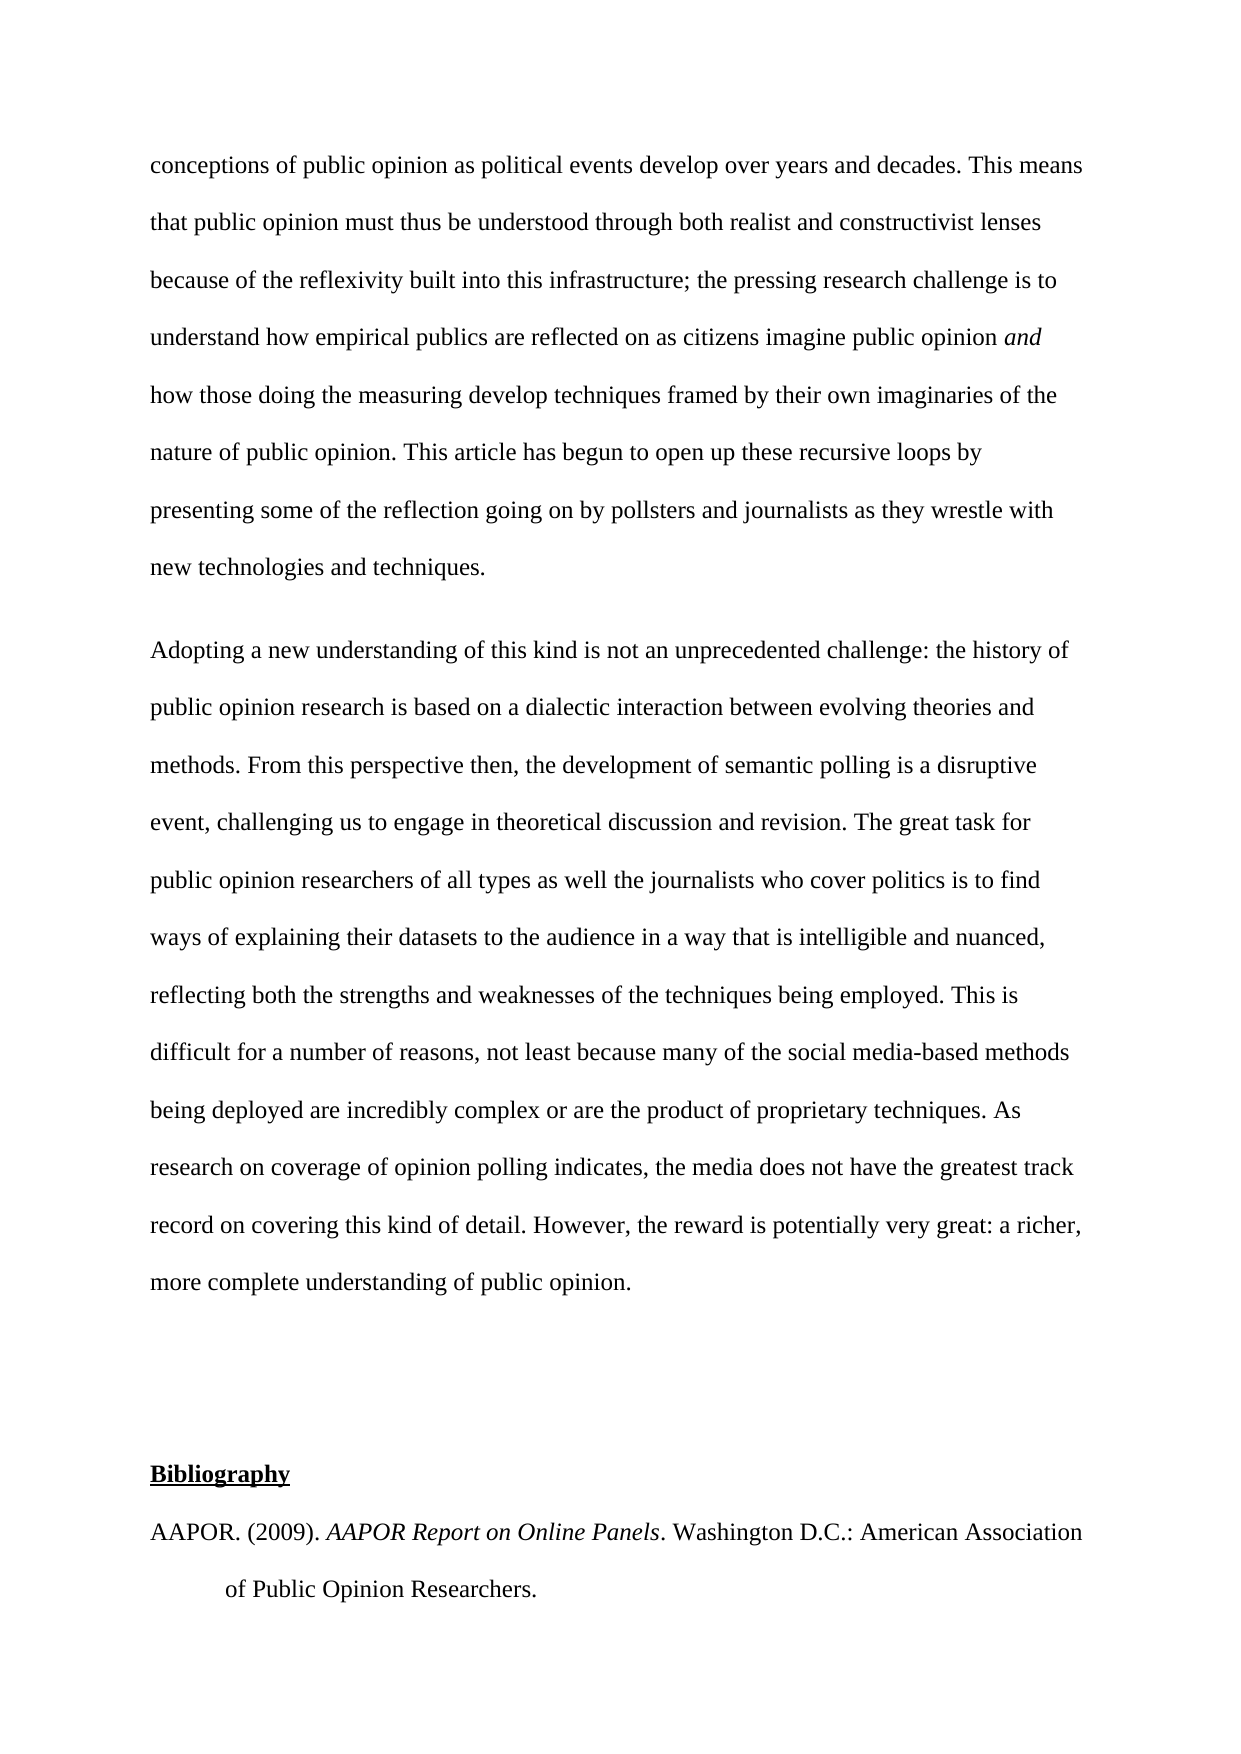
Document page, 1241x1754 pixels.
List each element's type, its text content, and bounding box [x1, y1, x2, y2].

subtitle Bibliography [150, 1459, 1090, 1488]
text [150, 150, 1090, 581]
text Adopting a new understanding of this kind is not an unprecedented challenge: the history of public opinion research is based on a dialectic interaction between evolving theories and methods. From this perspective then, the development of semantic polling is a disruptive event, challenging us to engage in theoretical discussion and revision. The great task for public opinion researchers of all types as well the journalists who cover politics is to find ways of explaining their datasets to the audience in a way that is intelligible and nuanced, reflecting both the strengths and weaknesses of the techniques being employed. This is difficult for a number of reasons, not least because many of the social media-based methods being deployed are incredibly complex or are the product of proprietary techniques. As research on coverage of opinion polling indicates, the media does not have the greatest track record on covering this kind of detail. However, the reward is potentially very great: a richer, more complete understanding of public opinion. [150, 635, 1090, 1296]
text AAPOR. (2009). AAPOR Report on Online Panels. Washington D.C.: American Association of Public Opinion Researchers. [150, 1517, 1090, 1603]
